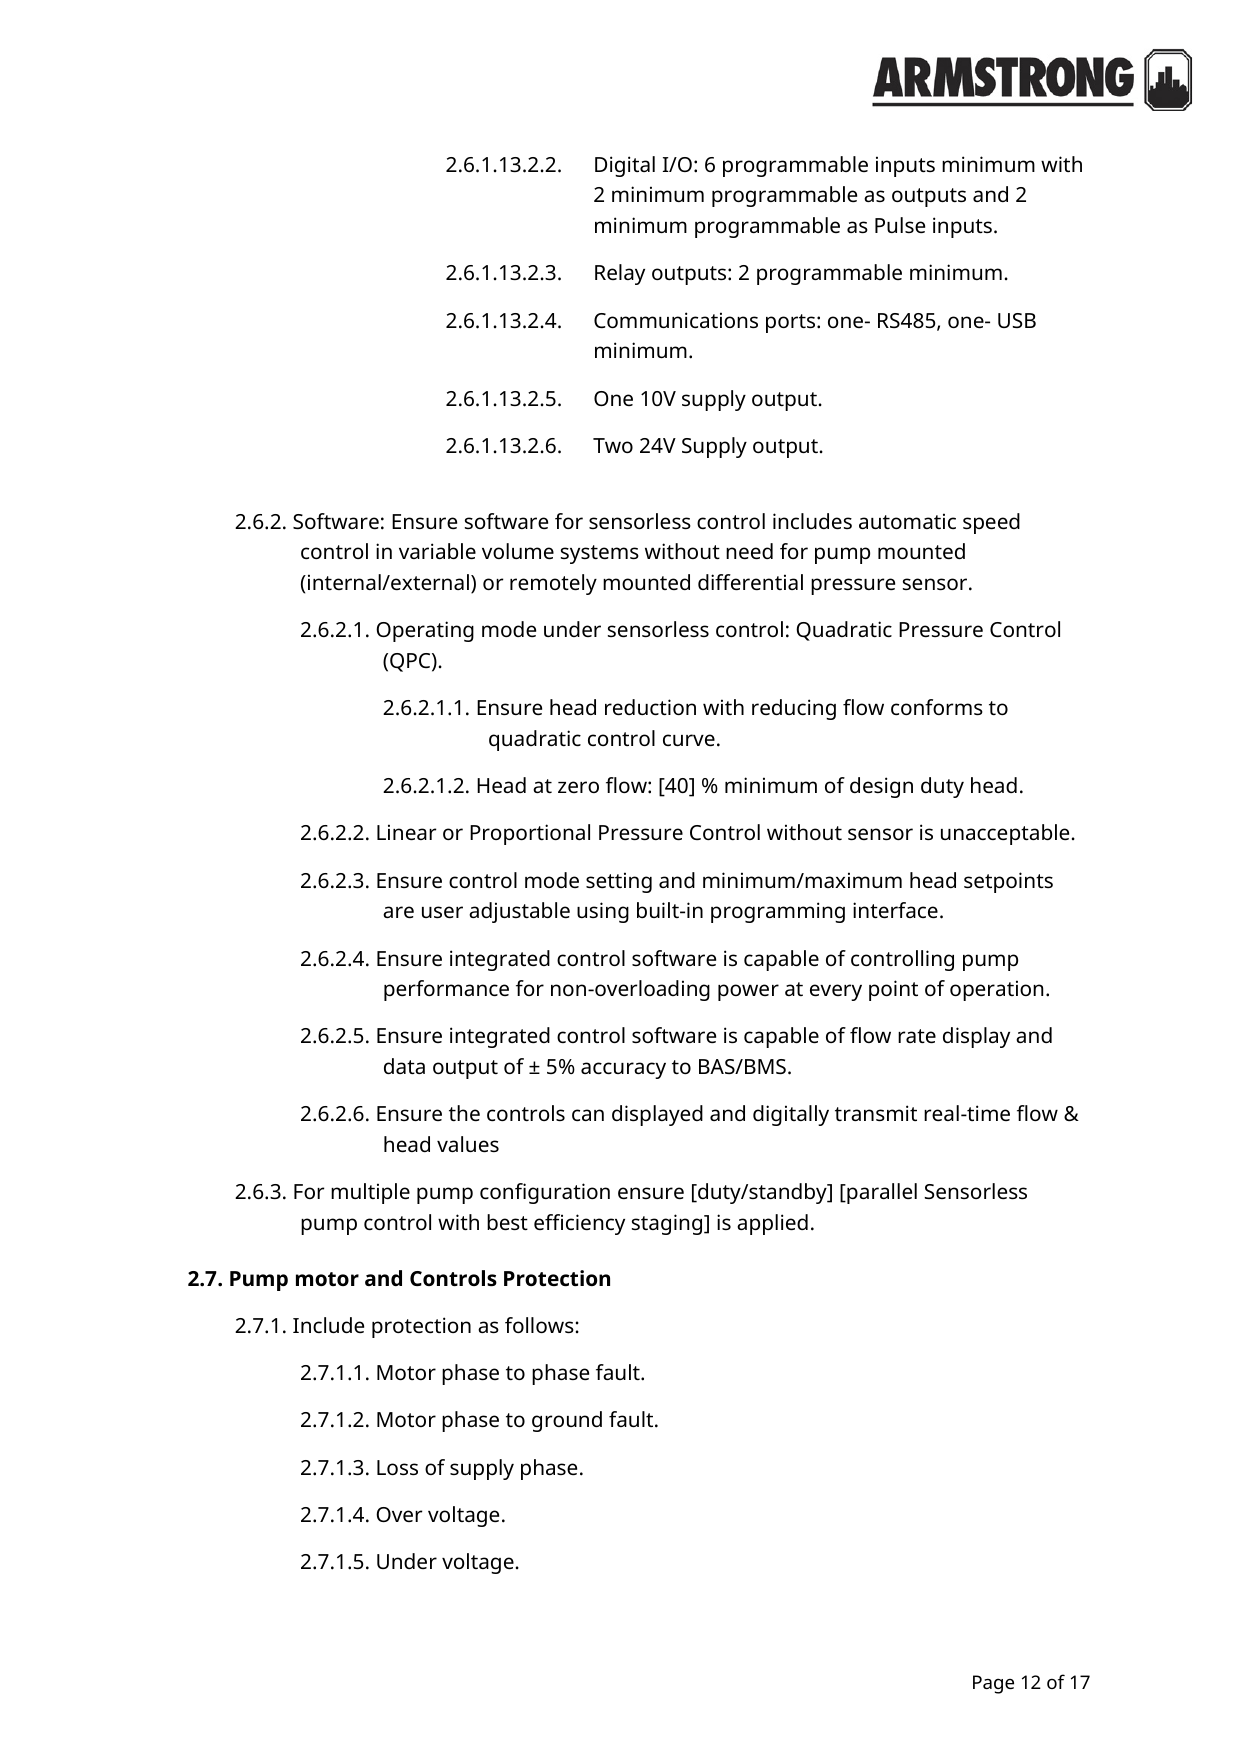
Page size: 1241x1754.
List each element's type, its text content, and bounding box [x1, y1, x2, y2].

text Loss of supply phase. [300, 1453, 1090, 1481]
text Ensure integrated control software is capable of controlling pump performance for non-overloading power at every point of operation. [300, 944, 1090, 1003]
text Operating mode under sensorless control: Quadratic Pressure Control (QPC). [300, 615, 1090, 674]
list Digital I/O: 6 programmable inputs minimum with 2 minimum programmable as outputs and 2 minimum programmable as Pulse inputs. [445, 150, 1090, 240]
text Software: Ensure software for sensorless control includes automatic speed control in variable volume systems without need for pump mounted (internal/external) or remotely mounted differential pressure sensor. [234, 507, 1090, 596]
text Ensure the controls can displayed and digitally transmit real-time flow & head values [300, 1099, 1090, 1158]
text Ensure integrated control software is capable of flow rate display and data output of ± 5% accuracy to BAS/BMS. [300, 1022, 1090, 1081]
text Over voltage. [300, 1500, 1090, 1528]
text Ensure control mode setting and minimum/maximum head setpoints are user adjustable using built-in programming interface. [300, 866, 1090, 925]
text Pump motor and Controls Protection [187, 1264, 1090, 1292]
list Two 24V Supply output. [445, 431, 1090, 459]
text Include protection as follows: [234, 1311, 1090, 1339]
list One 10V supply output. [445, 384, 1090, 412]
text Linear or Proportional Pressure Control without sensor is unacceptable. [300, 818, 1090, 847]
text Motor phase to ground fault. [300, 1406, 1090, 1434]
text For multiple pump configuration ensure [duty/standby] [parallel Sensorless pump control with best efficiency staging] is applied. [234, 1177, 1090, 1236]
list Relay outputs: 2 programmable minimum. [445, 258, 1090, 287]
text Under voltage. [300, 1547, 1090, 1576]
picture [871, 48, 1193, 111]
text Ensure head reduction with reducing flow conforms to quadratic control curve. [383, 693, 1090, 752]
text Head at zero flow: [40] % minimum of design duty head. [383, 771, 1090, 799]
text Motor phase to phase fault. [300, 1358, 1090, 1387]
list Communications ports: one- RS485, one- USB minimum. [445, 306, 1090, 365]
